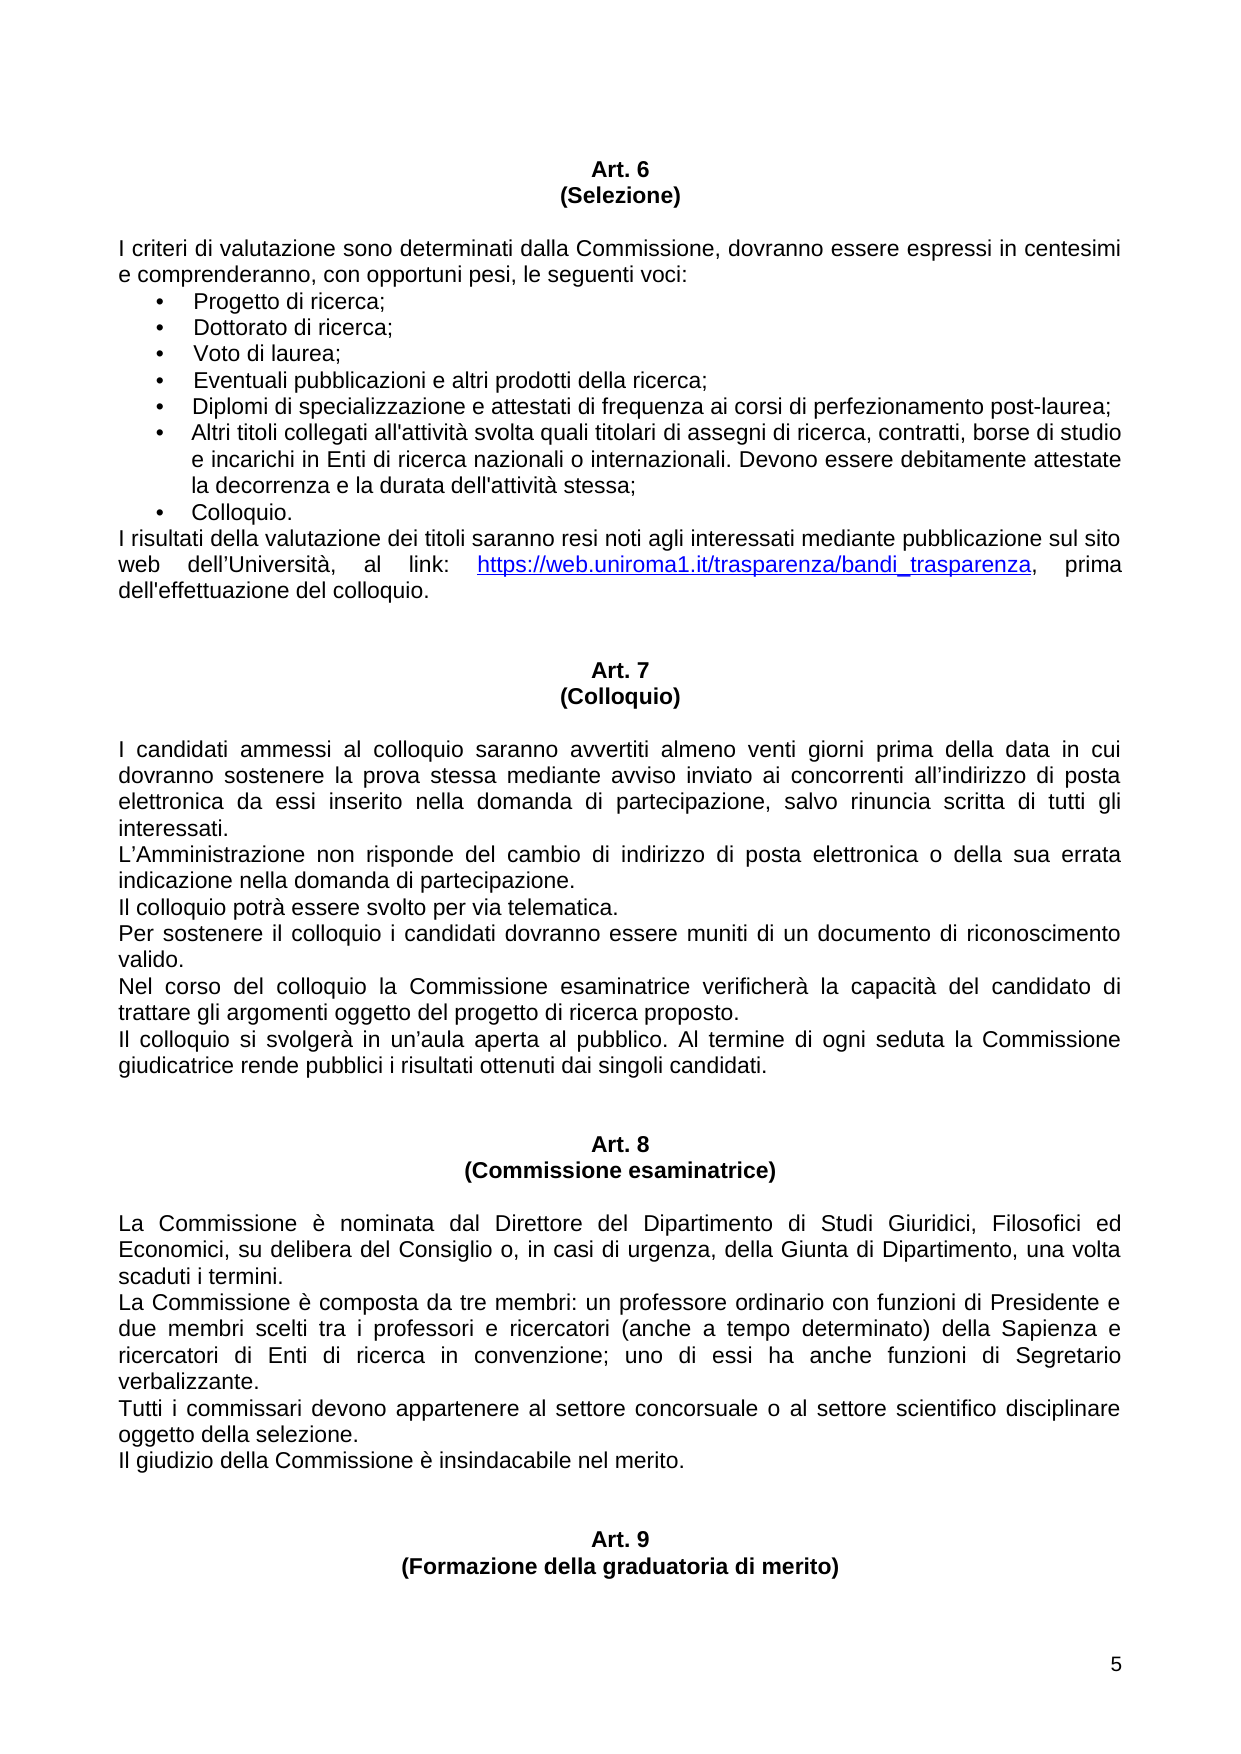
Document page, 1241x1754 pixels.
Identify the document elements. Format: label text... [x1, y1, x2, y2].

text I risultati della valutazione dei titoli saranno resi noti agli interessati mediante pubblicazione sul sito web dell’Università, al link: https://web.uniroma1.it/trasparenza/bandi_trasparenza, prima dell'effettuazione del colloquio. [118, 525, 1122, 604]
text Art. 7 [118, 657, 1122, 683]
list Eventuali pubblicazioni e altri prodotti della ricerca; [156, 367, 1122, 393]
text Per sostenere il colloquio i candidati dovranno essere muniti di un documento di riconoscimento valido. [118, 920, 1122, 973]
text Art. 8 [118, 1131, 1122, 1157]
text Il giudizio della Commissione è insindacabile nel merito. [118, 1447, 1122, 1473]
text • Diplomi di specializzazione e attestati di frequenza ai corsi di perfezionamento post-laurea; [118, 393, 1122, 419]
text La Commissione è nominata dal Direttore del Dipartimento di Studi Giuridici, Filosofici ed Economici, su delibera del Consiglio o, in casi di urgenza, della Giunta di Dipartimento, una volta scaduti i termini. [118, 1210, 1122, 1289]
text Art. 6 [118, 156, 1122, 182]
text (Commissione esaminatrice) [118, 1157, 1122, 1184]
text Tutti i commissari devono appartenere al settore concorsuale o al settore scientifico disciplinare oggetto della selezione. [118, 1394, 1122, 1447]
text Il colloquio potrà essere svolto per via telematica. [118, 894, 1122, 920]
text Il colloquio si svolgerà in un’aula aperta al pubblico. Al termine di ogni seduta la Commissione giudicatrice rende pubblici i risultati ottenuti dai singoli candidati. [118, 1026, 1122, 1078]
text (Selezione) [118, 182, 1122, 208]
text (Colloquio) [118, 683, 1122, 709]
text • Altri titoli collegati all'attività svolta quali titolari di assegni di ricerca, contratti, borse di studio e incarichi in Enti di ricerca nazionali o internazionali. Devono essere debitamente attestate la decorrenza e la durata dell'attività stessa; [156, 419, 1122, 498]
text (Formazione della graduatoria di merito) [118, 1553, 1122, 1579]
text I candidati ammessi al colloquio saranno avvertiti almeno venti giorni prima della data in cui dovranno sostenere la prova stessa mediante avviso inviato ai concorrenti all’indirizzo di posta elettronica da essi inserito nella domanda di partecipazione, salvo rinuncia scritta di tutti gli interessati. [118, 736, 1122, 841]
list Progetto di ricerca; [156, 288, 1122, 314]
text L’Amministrazione non risponde del cambio di indirizzo di posta elettronica o della sua errata indicazione nella domanda di partecipazione. [118, 841, 1122, 894]
text La Commissione è composta da tre membri: un professore ordinario con funzioni di Presidente e due membri scelti tra i professori e ricercatori (anche a tempo determinato) della Sapienza e ricercatori di Enti di ricerca in convenzione; uno di essi ha anche funzioni di Segretario verbalizzante. [118, 1289, 1122, 1394]
list Dottorato di ricerca; [156, 314, 1122, 340]
text Nel corso del colloquio la Commissione esaminatrice verificherà la capacità del candidato di trattare gli argomenti oggetto del progetto di ricerca proposto. [118, 973, 1122, 1026]
list Voto di laurea; [156, 340, 1122, 367]
text I criteri di valutazione sono determinati dalla Commissione, dovranno essere espressi in centesimi e comprenderanno, con opportuni pesi, le seguenti voci: [118, 235, 1122, 288]
text • Colloquio. [156, 498, 1122, 525]
subtitle Art. 9 [118, 1526, 1122, 1553]
